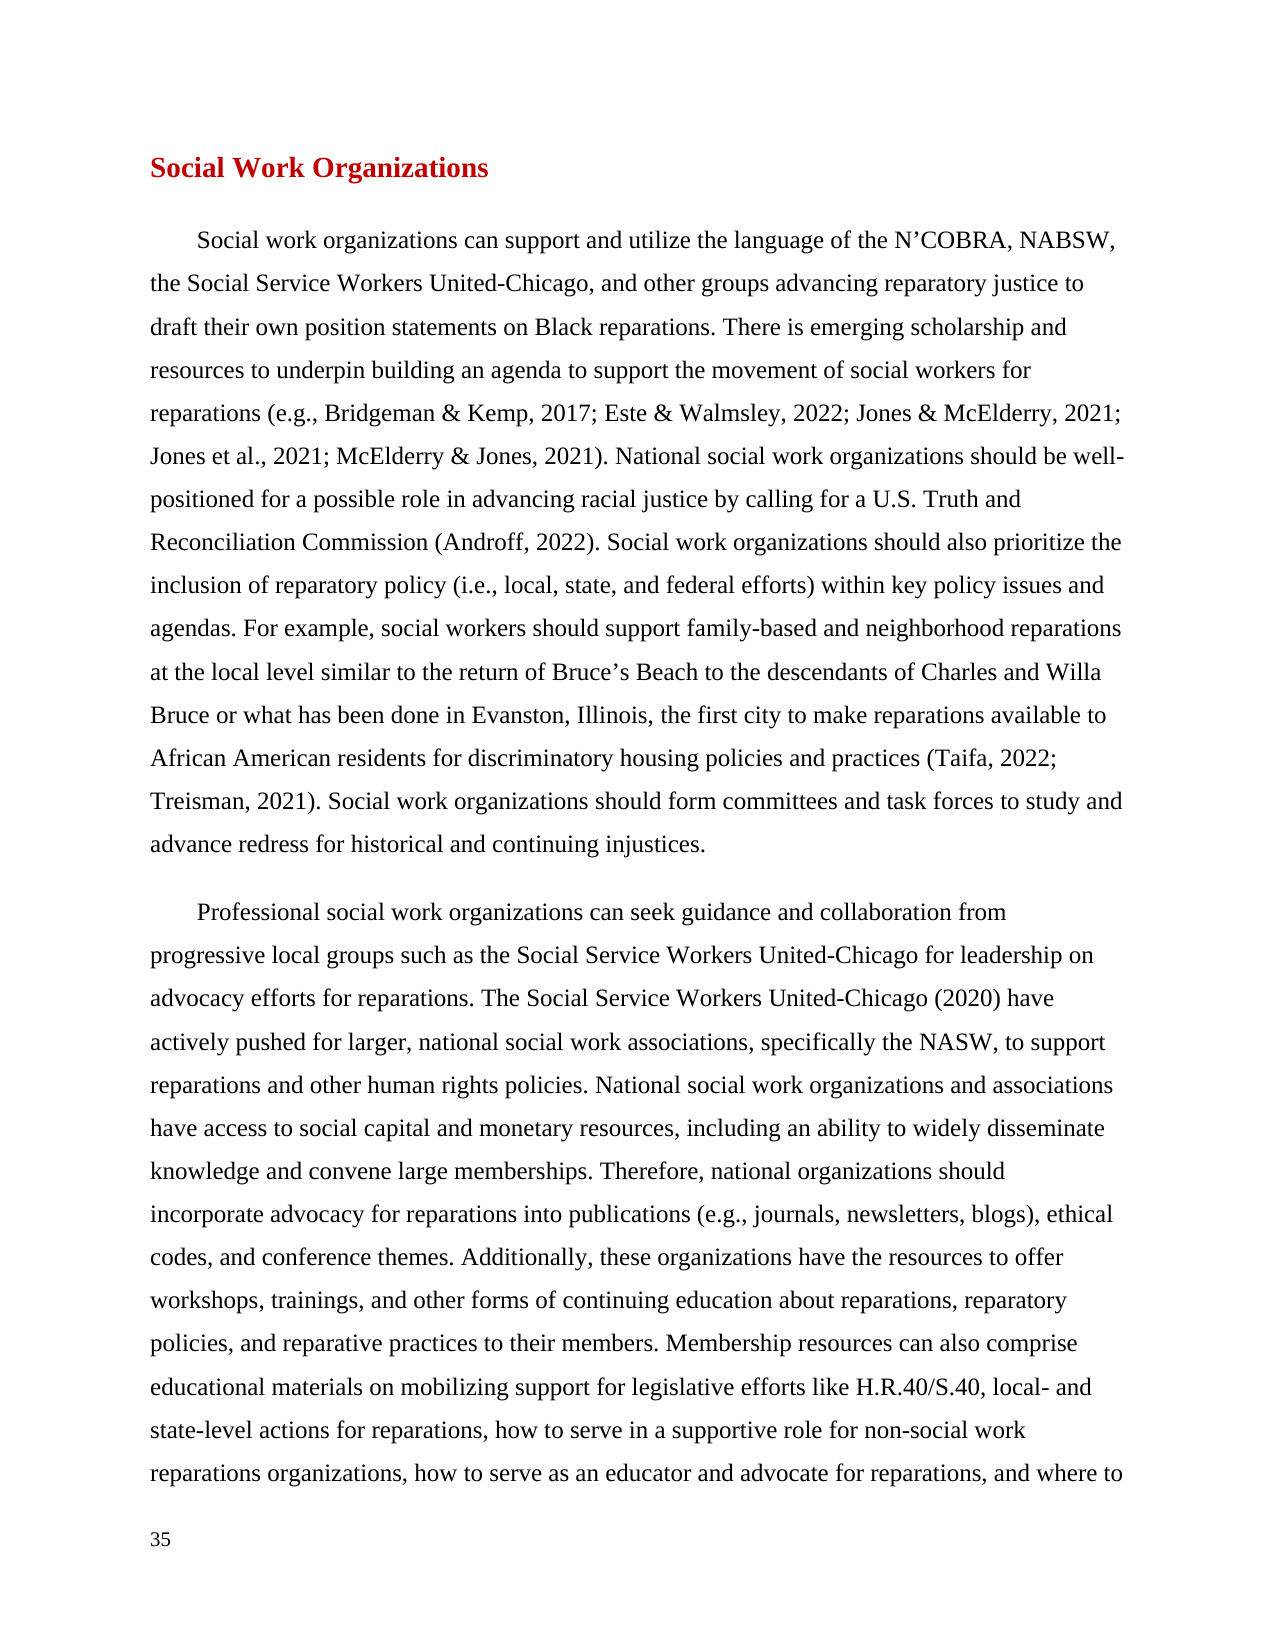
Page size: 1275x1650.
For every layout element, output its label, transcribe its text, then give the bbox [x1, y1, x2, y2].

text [150, 897, 1125, 1487]
text Social Work Organizations [150, 150, 1125, 183]
text Social work organizations can support and utilize the language of the N’COBRA, NABSW, the Social Service Workers United-Chicago, and other groups advancing reparatory justice to draft their own position statements on Black reparations. There is emerging scholarship and resources to underpin building an agenda to support the movement of social workers for reparations (e.g., Bridgeman & Kemp, 2017; Este & Walmsley, 2022; Jones & McElderry, 2021; Jones et al., 2021; McElderry & Jones, 2021). National social work organizations should be well-positioned for a possible role in advancing racial justice by calling for a U.S. Truth and Reconciliation Commission (Androff, 2022). Social work organizations should also prioritize the inclusion of reparatory policy (i.e., local, state, and federal efforts) within key policy issues and agendas. For example, social workers should support family-based and neighborhood reparations at the local level similar to the return of Bruce’s Beach to the descendants of Charles and Willa Bruce or what has been done in Evanston, Illinois, the first city to make reparations available to African American residents for discriminatory housing policies and practices (Taifa, 2022; Treisman, 2021). Social work organizations should form committees and task forces to study and advance redress for historical and continuing injustices. [150, 225, 1125, 858]
